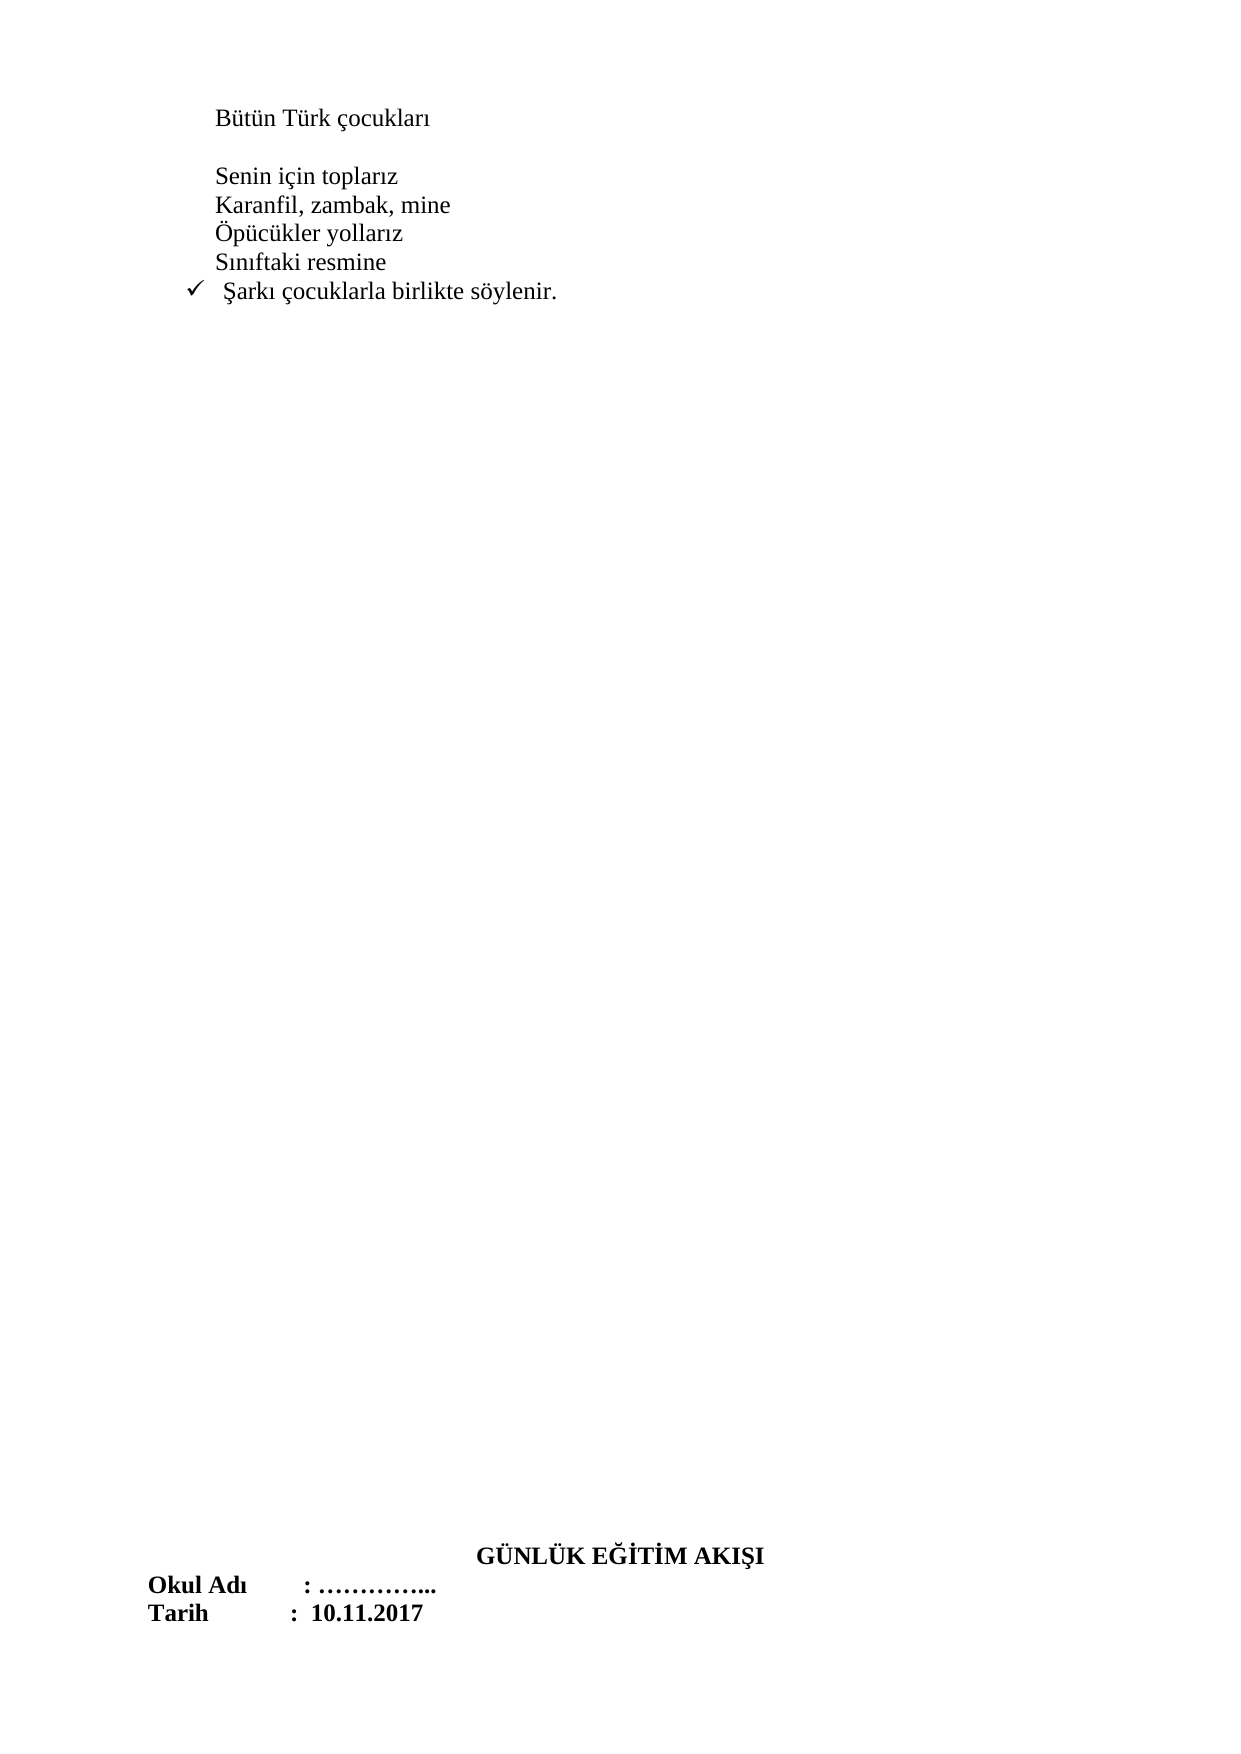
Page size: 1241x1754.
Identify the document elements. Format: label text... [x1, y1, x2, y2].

list Şarkı çocuklarla birlikte söylenir. [185, 276, 1093, 305]
text Okul Adı : …………... [148, 1570, 1093, 1598]
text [215, 103, 1093, 276]
text Tarih : 10.11.2017 [148, 1598, 1093, 1627]
text GÜNLÜK EĞİTİM AKIŞI [148, 1541, 1093, 1570]
